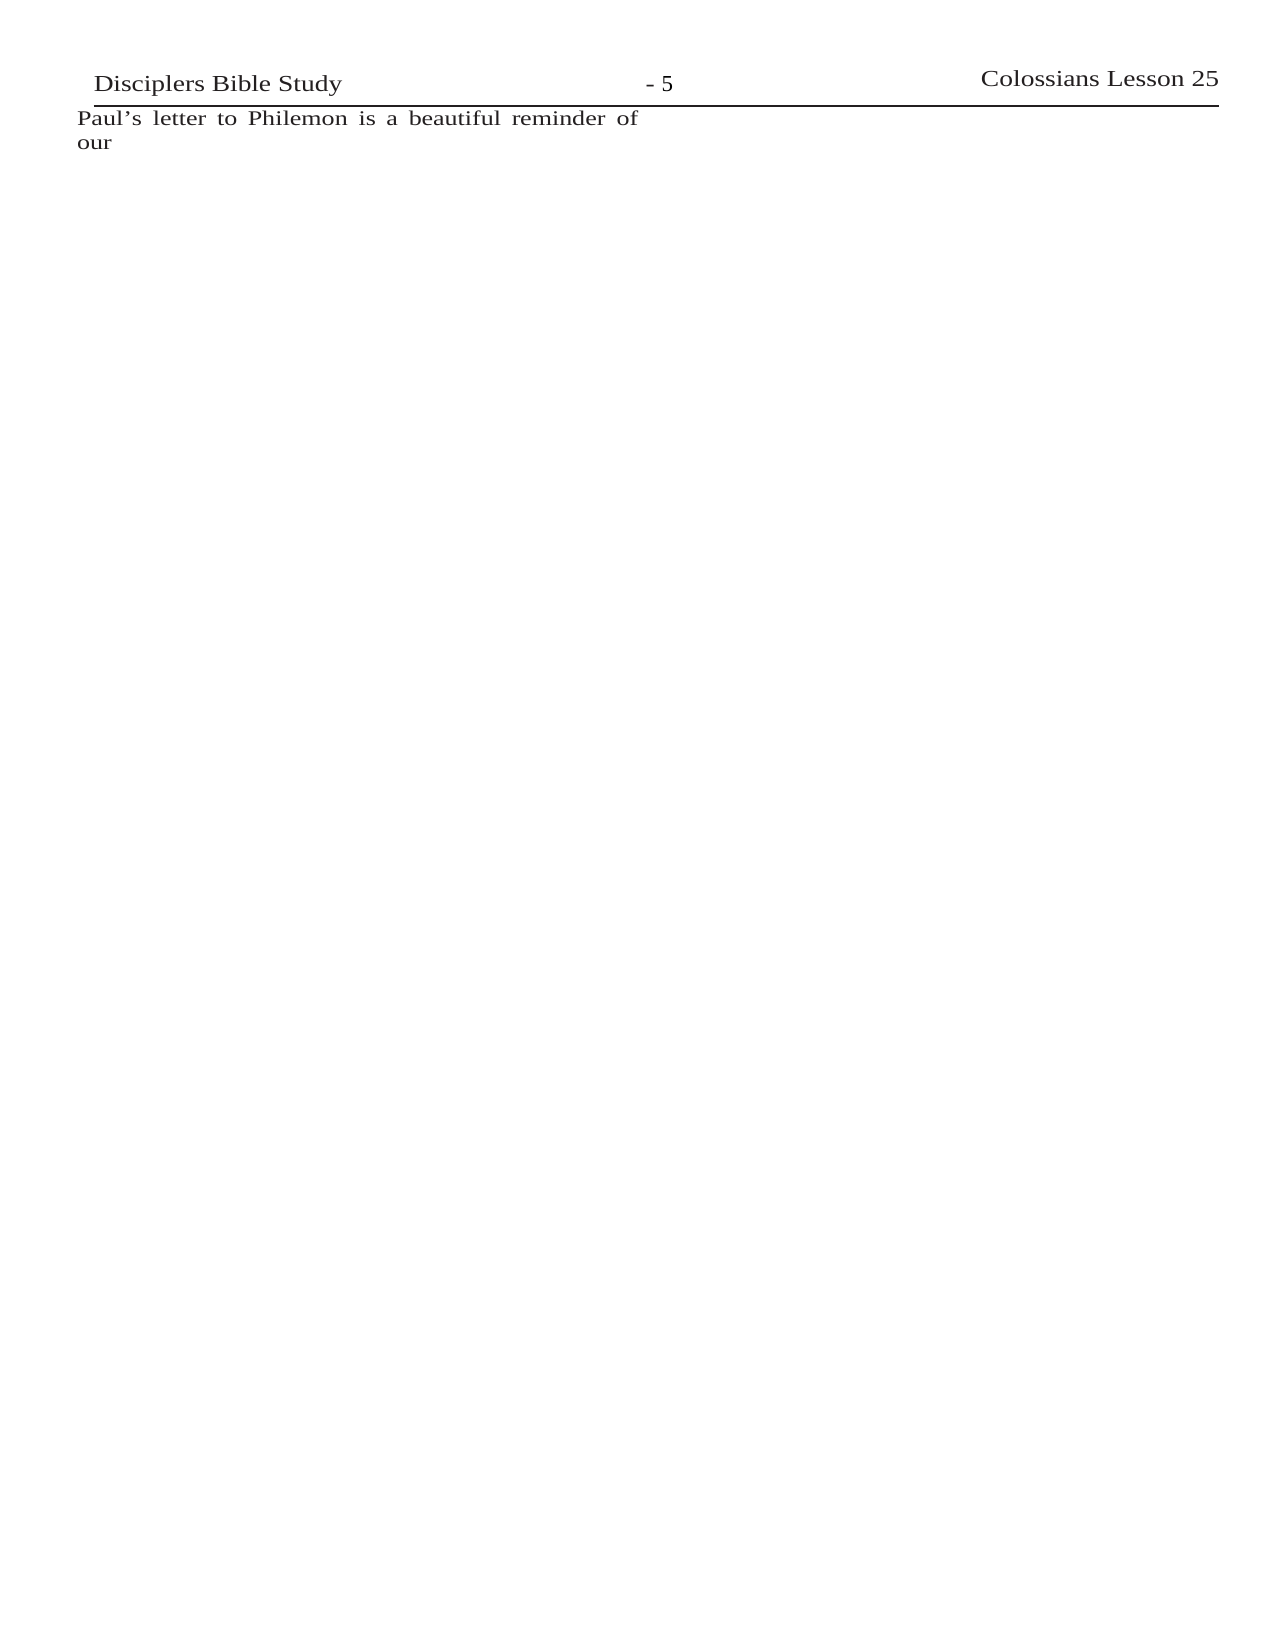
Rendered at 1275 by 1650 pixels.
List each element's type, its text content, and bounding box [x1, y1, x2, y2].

text Paul’s letter to Philemon is a beautiful reminder of our [77, 106, 638, 154]
